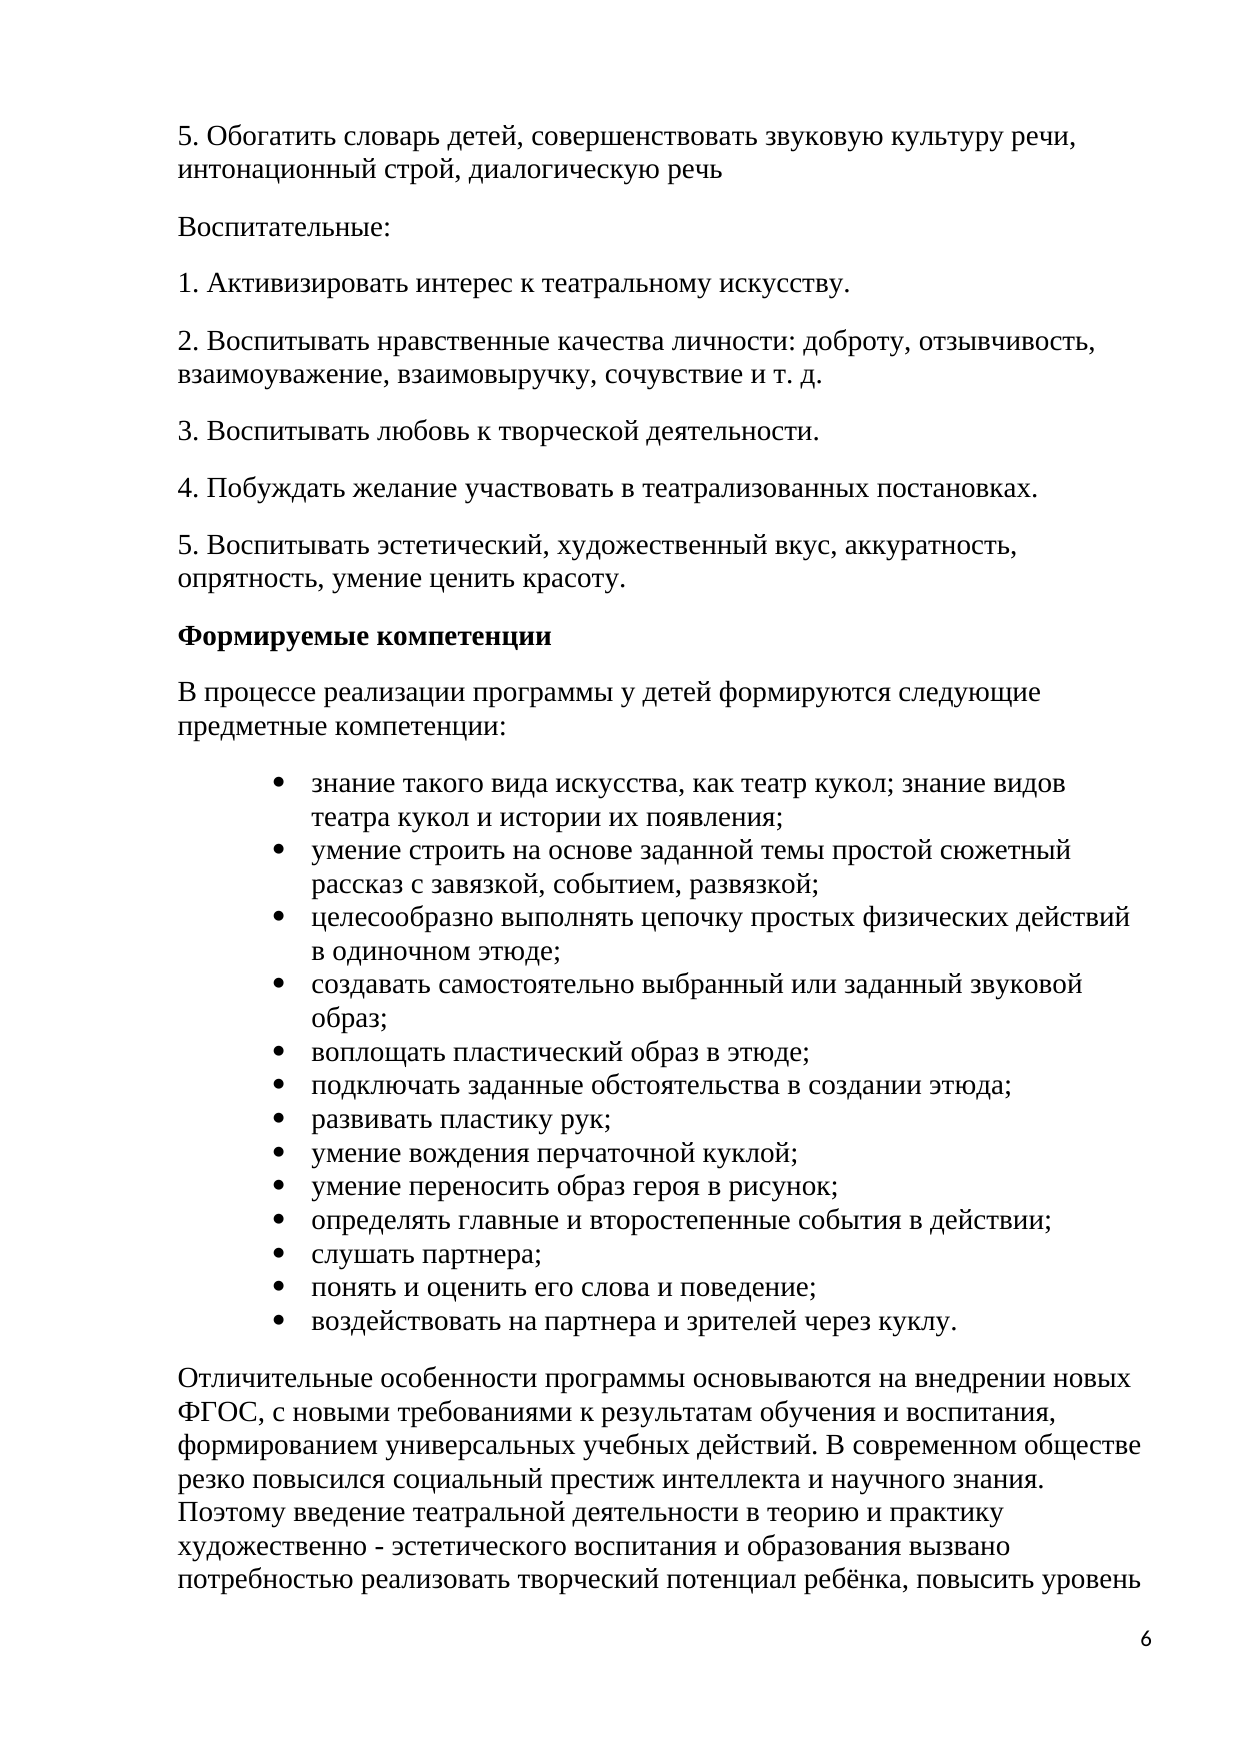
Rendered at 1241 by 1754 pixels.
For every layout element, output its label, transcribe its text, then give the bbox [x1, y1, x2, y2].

text 5. Воспитывать эстетический, художественный вкус, аккуратность, опрятность, умение ценить красоту. [177, 527, 1152, 594]
list воздействовать на партнера и зрителей через куклу. [274, 1303, 1152, 1337]
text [177, 1360, 1152, 1595]
list определять главные и второстепенные события в действии; [274, 1202, 1152, 1236]
text В процессе реализации программы у детей формируются следующие предметные компетенции: [177, 674, 1152, 742]
text 4. Побуждать желание участвовать в театрализованных постановках. [177, 470, 1152, 504]
list понять и оценить его слова и поведение; [274, 1269, 1152, 1303]
text 1. Активизировать интерес к театральному искусству. [177, 266, 1152, 299]
list слушать партнера; [274, 1236, 1152, 1269]
text 2. Воспитывать нравственные качества личности: доброту, отзывчивость, взаимоуважение, взаимовыручку, сочувствие и т. д. [177, 323, 1152, 390]
list умение переносить образ героя в рисунок; [274, 1168, 1152, 1202]
list создавать самостоятельно выбранный или заданный звуковой образ; [274, 967, 1152, 1034]
list целесообразно выполнять цепочку простых физических действий в одиночном этюде; [274, 899, 1152, 967]
list знание такого вида искусства, как театр кукол; знание видов театра кукол и истории их появления; [274, 765, 1152, 832]
text 5. Обогатить словарь детей, совершенствовать звуковую культуру речи, интонационный строй, диалогическую речь [177, 118, 1152, 185]
list умение вождения перчаточной куклой; [274, 1135, 1152, 1168]
text Формируемые компетенции [177, 618, 1152, 651]
list воплощать пластический образ в этюде; [274, 1034, 1152, 1067]
list развивать пластику рук; [274, 1101, 1152, 1135]
list подключать заданные обстоятельства в создании этюда; [274, 1067, 1152, 1101]
text 3. Воспитывать любовь к творческой деятельности. [177, 413, 1152, 447]
list умение строить на основе заданной темы простой сюжетный рассказ с завязкой, событием, развязкой; [274, 832, 1152, 899]
text Воспитательные: [177, 209, 1152, 242]
